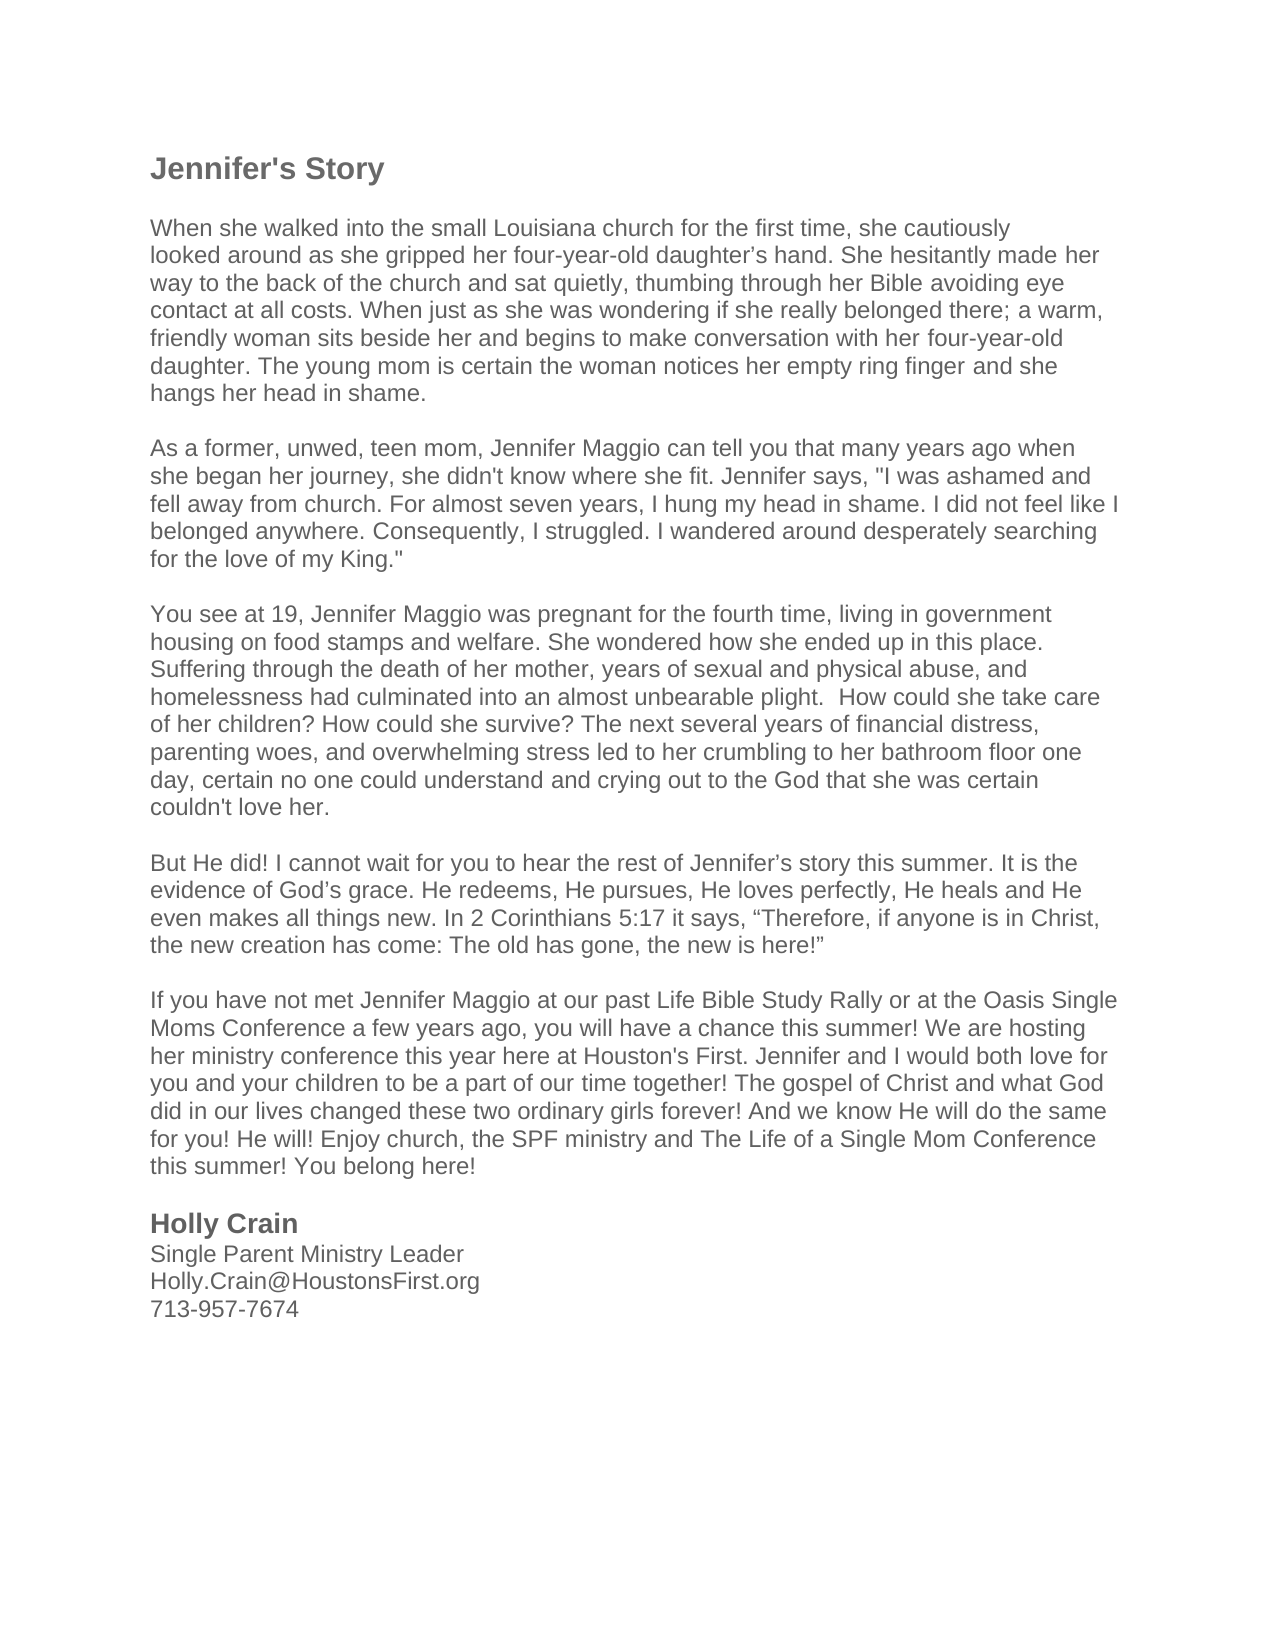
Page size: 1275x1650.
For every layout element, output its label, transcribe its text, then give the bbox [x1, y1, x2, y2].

text Jennifer's Story When she walked into the small Louisiana church for the first time, she cautiously looked around as she gripped her four-year-old daughter’s hand. She hesitantly made her way to the back of the church and sat quietly, thumbing through her Bible avoiding eye contact at all costs. When just as she was wondering if she really belonged there; a warm, friendly woman sits beside her and begins to make conversation with her four-year-old daughter. The young mom is certain the woman notices her empty ring finger and she hangs her head in shame. As a former, unwed, teen mom, Jennifer Maggio can tell you that many years ago when she began her journey, she didn't know where she fit. Jennifer says, "I was ashamed and fell away from church. For almost seven years, I hung my head in shame. I did not feel like I belonged anywhere. Consequently, I struggled. I wandered around desperately searching for the love of my King." You see at 19, Jennifer Maggio was pregnant for the fourth time, living in government housing on food stamps and welfare. She wondered how she ended up in this place. Suffering through the death of her mother, years of sexual and physical abuse, and homelessness had culminated into an almost unbearable plight. How could she take care of her children? How could she survive? The next several years of financial distress, parenting woes, and overwhelming stress led to her crumbling to her bathroom floor one day, certain no one could understand and crying out to the God that she was certain couldn't love her. But He did! I cannot wait for you to hear the rest of Jennifer’s story this summer. It is the evidence of God’s grace. He redeems, He pursues, He loves perfectly, He heals and He even makes all things new. In 2 Corinthians 5:17 it says, “Therefore, if anyone is in Christ, the new creation has come: The old has gone, the new is here!” If you have not met Jennifer Maggio at our past Life Bible Study Rally or at the Oasis Single Moms Conference a few years ago, you will have a chance this summer! We are hosting her ministry conference this year here at Houston's First. Jennifer and I would both love for you and your children to be a part of our time together! The gospel of Christ and what God did in our lives changed these two ordinary girls forever! And we know He will do the same for you! He will! Enjoy church, the SPF ministry and The Life of a Single Mom Conference this summer! You belong here! Holly Crain Single Parent Ministry Leader Holly.Crain@HoustonsFirst.org 713-957-7674 [150, 150, 1125, 1322]
